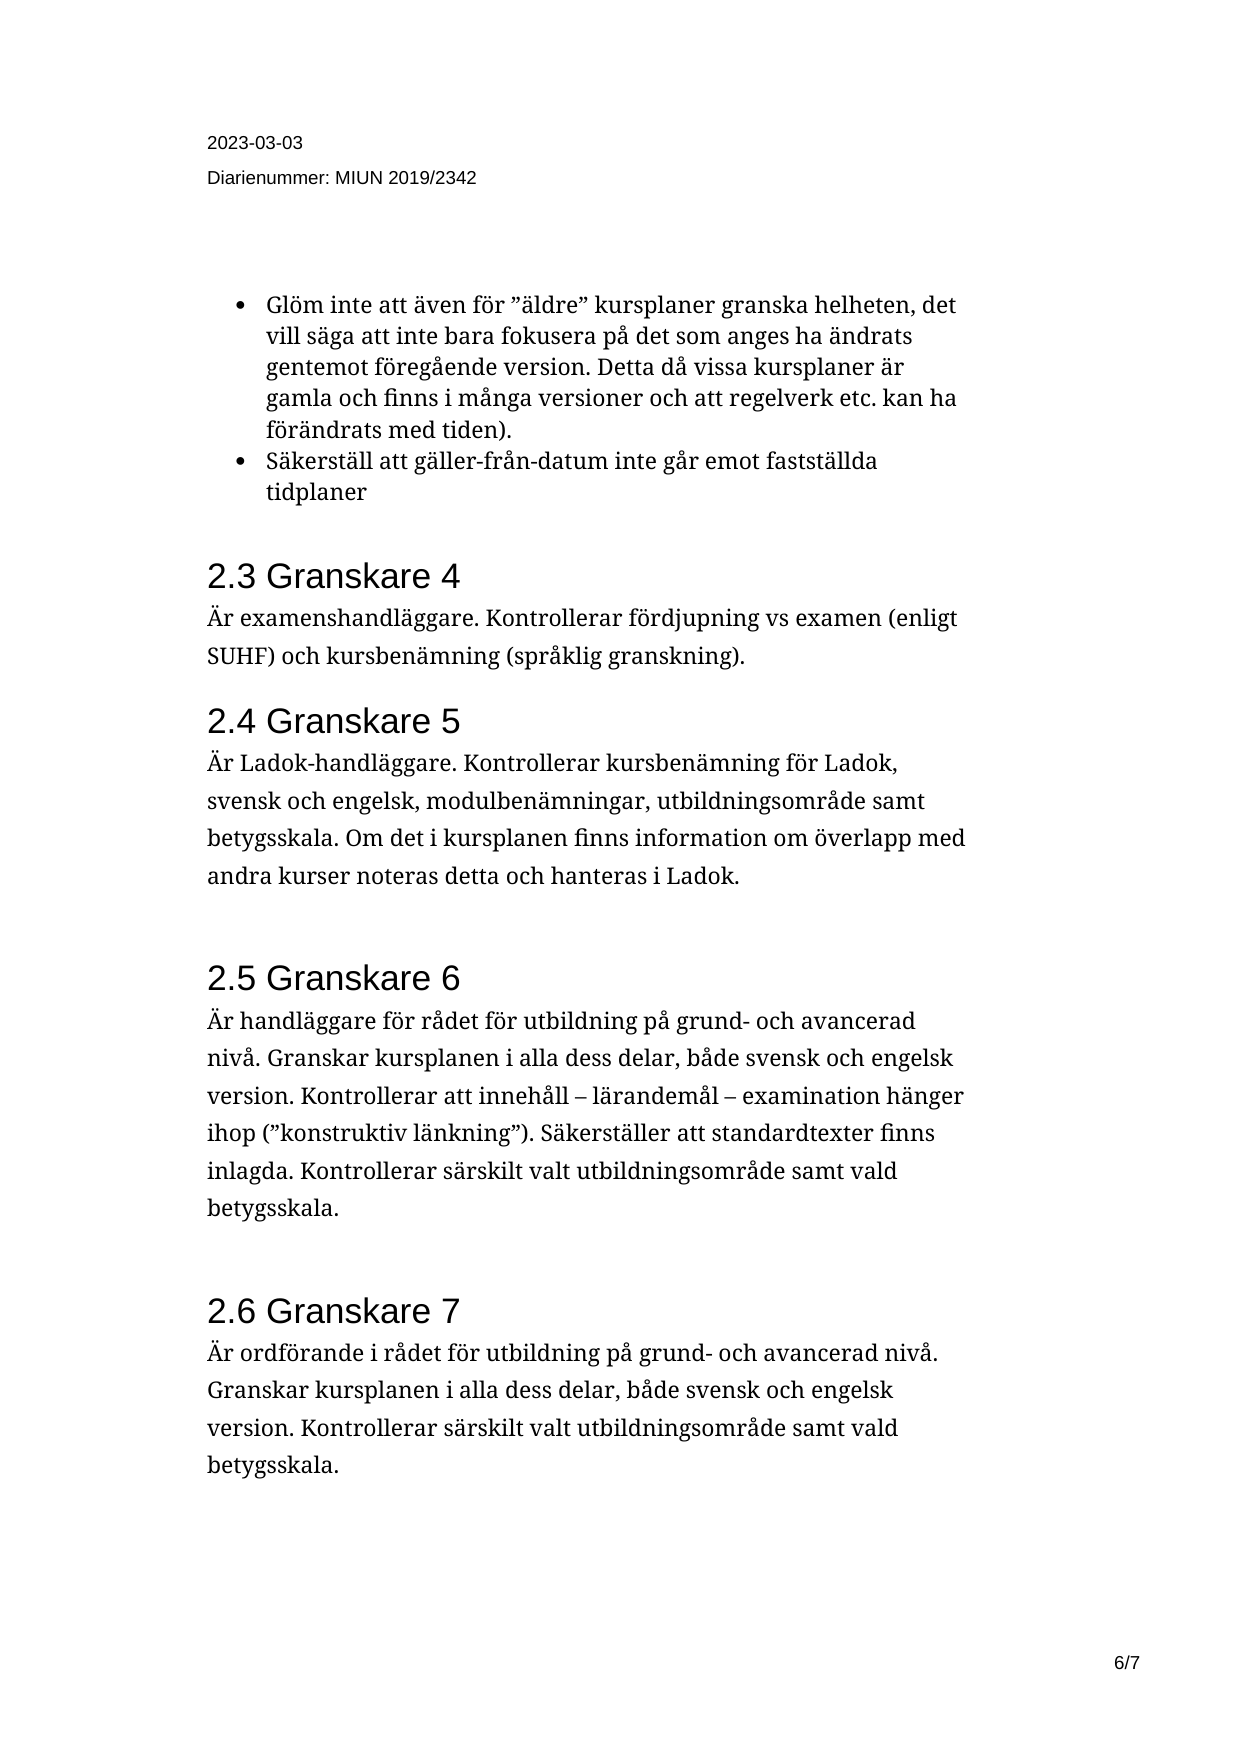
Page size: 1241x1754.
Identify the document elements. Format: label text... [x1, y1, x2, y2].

list Säkerställ att gäller-från-datum inte går emot fastställda tidplaner [236, 445, 974, 507]
text Är Ladok-handläggare. Kontrollerar kursbenämning för Ladok, svensk och engelsk, modulbenämningar, utbildningsområde samt betygsskala. Om det i kursplanen finns information om överlapp med andra kurser noteras detta och hanteras i Ladok. [207, 747, 974, 928]
text Granskare 5 [207, 700, 974, 741]
list Glöm inte att även för ”äldre” kursplaner granska helheten, det vill säga att inte bara fokusera på det som anges ha ändrats gentemot föregående version. Detta då vissa kursplaner är gamla och finns i många versioner och att regelverk etc. kan ha förändrats med tiden). [236, 289, 974, 445]
text Granskare 6 [207, 958, 974, 998]
text Granskare 7 [207, 1290, 974, 1331]
text Är handläggare för rådet för utbildning på grund- och avancerad nivå. Granskar kursplanen i alla dess delar, både svensk och engelsk version. Kontrollerar att innehåll – lärandemål – examination hänger ihop (”konstruktiv länkning”). Säkerställer att standardtexter finns inlagda. Kontrollerar särskilt valt utbildningsområde samt vald betygsskala. [207, 1004, 974, 1261]
text Är ordförande i rådet för utbildning på grund- och avancerad nivå. Granskar kursplanen i alla dess delar, både svensk och engelsk version. Kontrollerar särskilt valt utbildningsområde samt vald betygsskala. [207, 1337, 974, 1518]
text Är examenshandläggare. Kontrollerar fördjupning vs examen (enligt SUHF) och kursbenämning (språklig granskning). [207, 602, 974, 671]
text Granskare 4 [207, 555, 974, 596]
